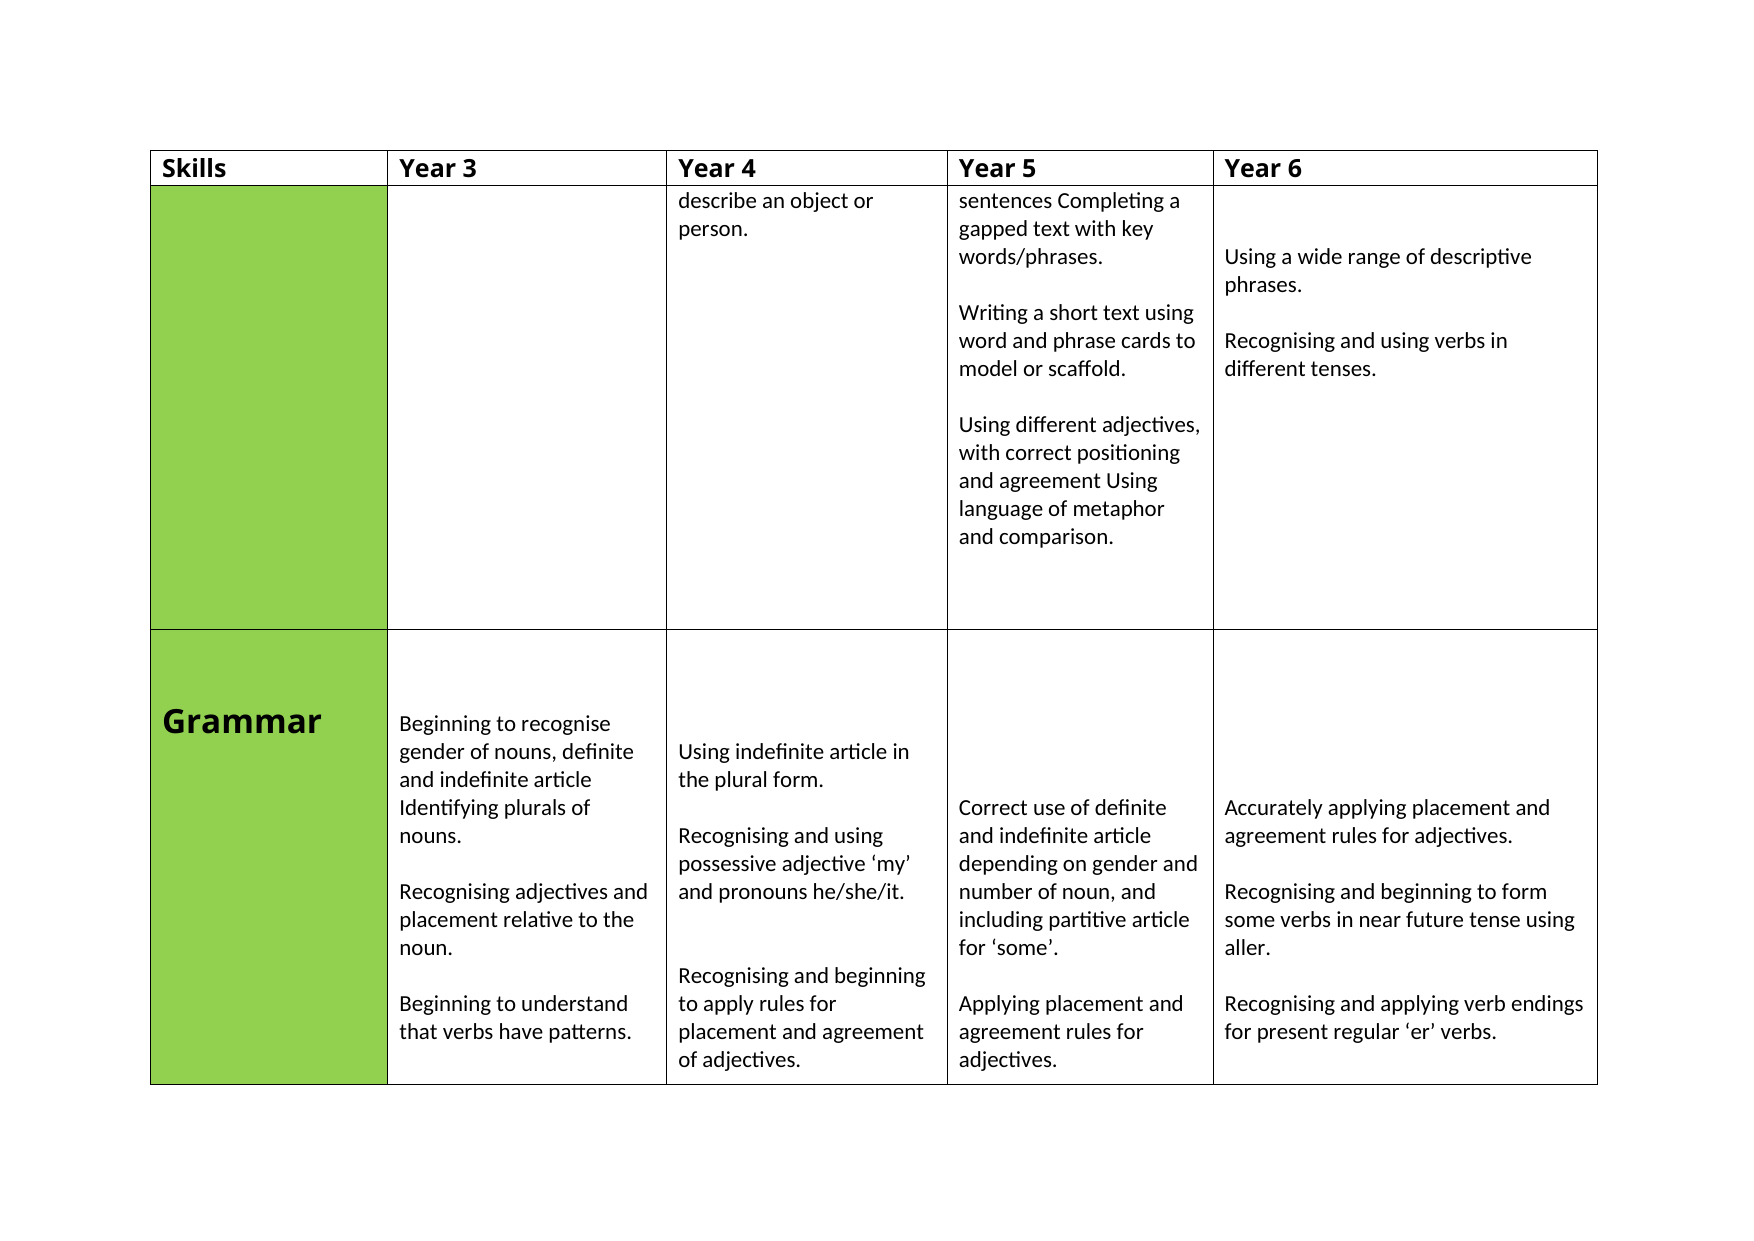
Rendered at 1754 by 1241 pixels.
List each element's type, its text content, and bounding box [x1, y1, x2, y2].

table_header Year 3 [388, 151, 666, 185]
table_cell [388, 630, 666, 1084]
table_header Skills [151, 151, 387, 185]
table_header Year 6 [1214, 151, 1597, 185]
table_header Year 4 [667, 151, 947, 185]
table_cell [151, 186, 387, 629]
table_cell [1214, 186, 1597, 629]
table_cell Grammar Intercultural understanding [151, 630, 387, 1084]
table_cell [667, 630, 947, 1084]
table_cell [667, 186, 947, 629]
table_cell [948, 186, 1213, 629]
table_header Year 5 [948, 151, 1213, 185]
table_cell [388, 186, 666, 629]
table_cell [948, 630, 1213, 1084]
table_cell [1214, 630, 1597, 1084]
